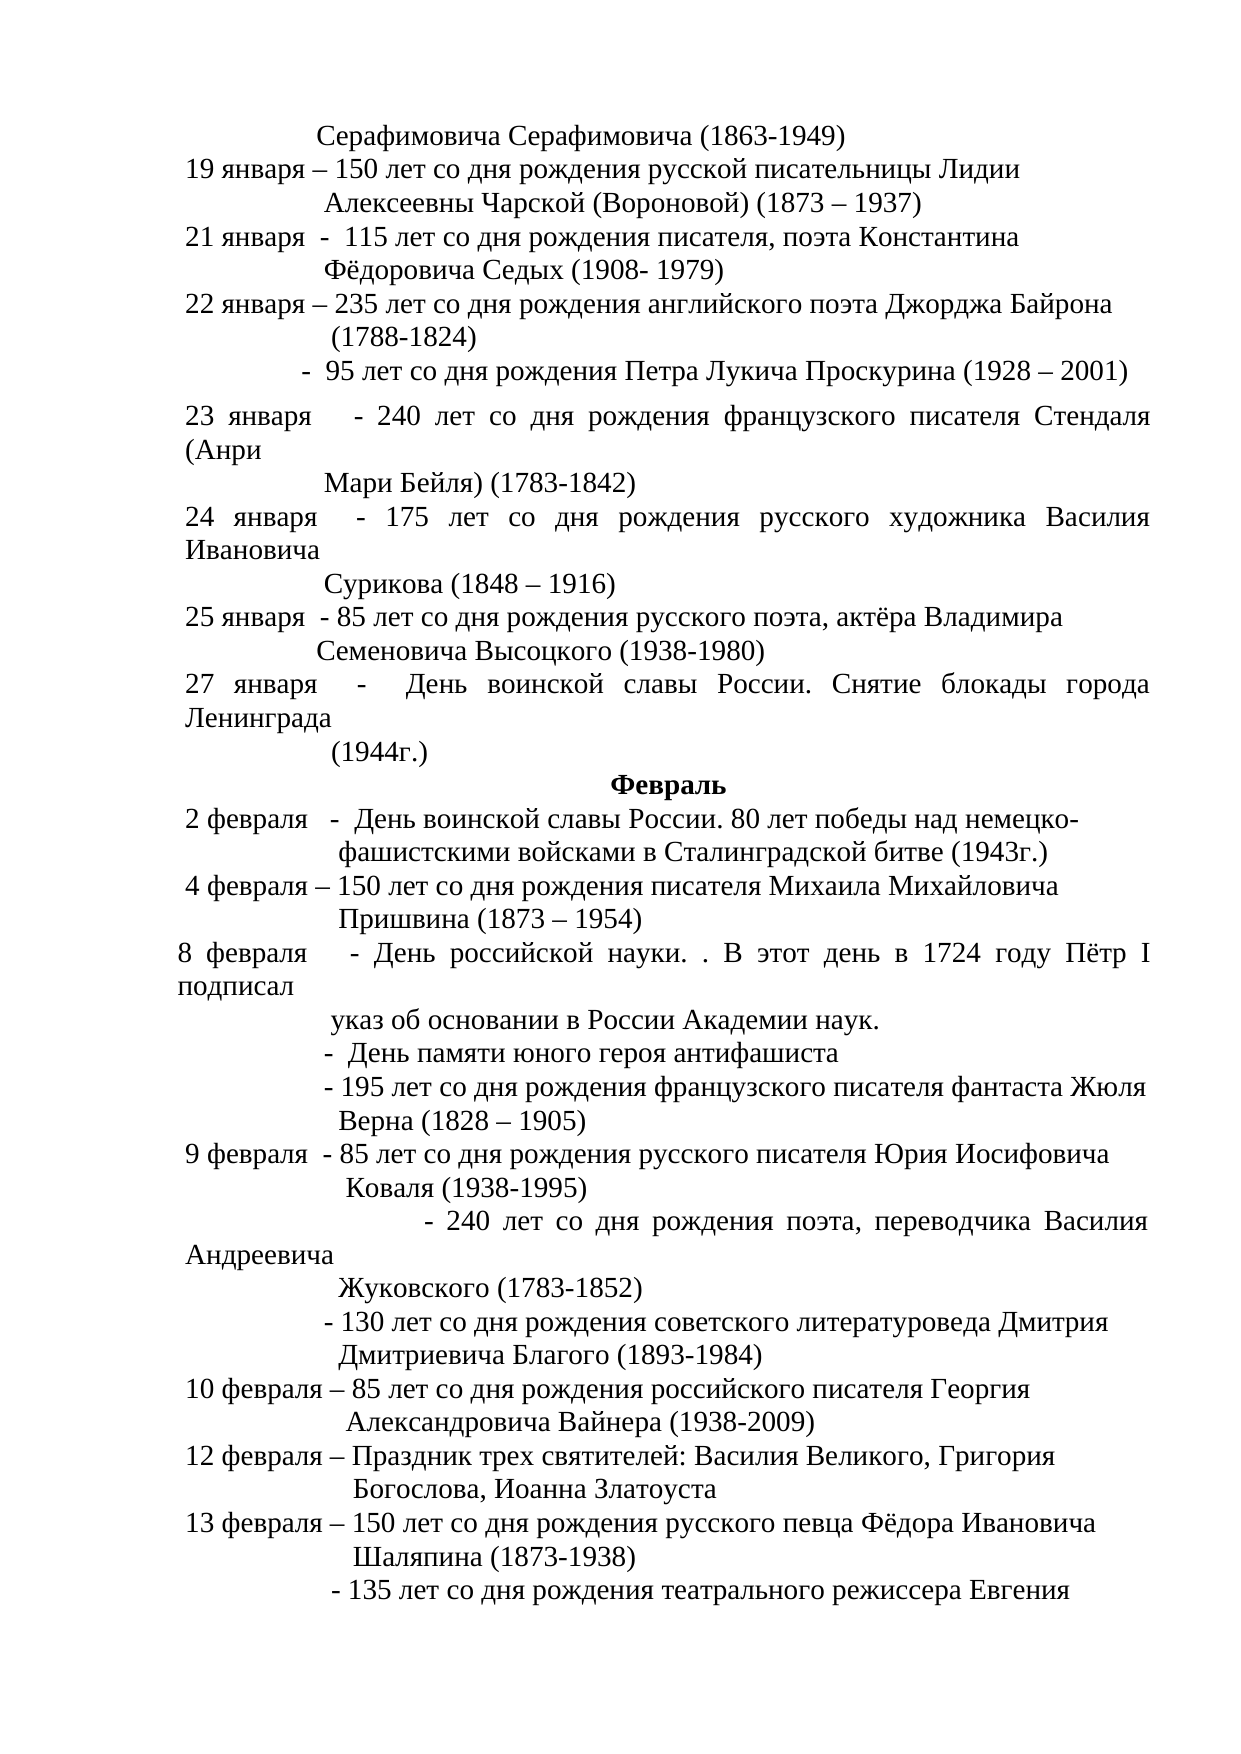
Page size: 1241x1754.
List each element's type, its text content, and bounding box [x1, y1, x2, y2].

text Фёдоровича Седых (1908- 1979) [185, 252, 1152, 286]
text Шаляпина (1873-1938) [185, 1539, 1152, 1572]
text Семеновича Высоцкого (1938-1980) [185, 633, 1152, 667]
text Жуковского (1783-1852) [185, 1270, 1152, 1304]
text Февраль [185, 767, 1152, 801]
text - 130 лет со дня рождения советского литературоведа Дмитрия [185, 1304, 1152, 1337]
text 4 февраля – 150 лет со дня рождения писателя Михаила Михайловича [185, 868, 1152, 901]
text 24 января - 175 лет со дня рождения русского художника Василия Ивановича [185, 499, 1152, 566]
text 23 января - 240 лет со дня рождения французского писателя Стендаля (Анри [185, 398, 1152, 465]
text указ об основании в России Академии наук. [177, 1002, 1152, 1036]
text - 240 лет со дня рождения поэта, переводчика Василия Андреевича [185, 1203, 1152, 1270]
text 13 февраля – 150 лет со дня рождения русского певца Фёдора Ивановича [185, 1505, 1152, 1539]
text 27 января - День воинской славы России. Снятие блокады города Ленинграда [185, 667, 1152, 734]
text - 135 лет со дня рождения театрального режиссера Евгения [185, 1572, 1152, 1606]
text 21 января - 115 лет со дня рождения писателя, поэта Константина [185, 219, 1152, 252]
text Александровича Вайнера (1938-2009) [185, 1404, 1152, 1438]
text Мари Бейля) (1783-1842) [185, 465, 1152, 499]
text Пришвина (1873 – 1954) [185, 901, 1152, 935]
text 9 февраля - 85 лет со дня рождения русского писателя Юрия Иосифовича [185, 1136, 1152, 1170]
text (1944г.) [185, 734, 1152, 767]
text 2 февраля - День воинской славы России. 80 лет победы над немецко- [185, 801, 1152, 834]
text Серафимовича Серафимовича (1863-1949) [185, 118, 1152, 152]
text - 195 лет со дня рождения французского писателя фантаста Жюля [185, 1069, 1152, 1103]
text 22 января – 235 лет со дня рождения английского поэта Джорджа Байрона [185, 286, 1152, 319]
text 10 февраля – 85 лет со дня рождения российского писателя Георгия [185, 1371, 1152, 1404]
text Сурикова (1848 – 1916) [185, 566, 1152, 599]
text фашистскими войсками в Сталинградской битве (1943г.) [185, 834, 1152, 868]
text 12 февраля – Праздник трех святителей: Василия Великого, Григория [185, 1438, 1152, 1472]
text 8 февраля - День российской науки. . В этот день в 1724 году Пётр I подписал [177, 935, 1152, 1002]
text Верна (1828 – 1905) [185, 1103, 1152, 1136]
table_header - 95 лет со дня рождения Петра Лукича Проскурина (1928 – 2001) [177, 353, 1240, 398]
text Дмитриевича Благого (1893-1984) [185, 1337, 1152, 1371]
text Алексеевны Чарской (Вороновой) (1873 – 1937) [185, 185, 1152, 219]
text 25 января - 85 лет со дня рождения русского поэта, актёра Владимира [185, 599, 1152, 633]
text (1788-1824) [185, 319, 1152, 353]
text 19 января – 150 лет со дня рождения русской писательницы Лидии [185, 152, 1152, 185]
text Коваля (1938-1995) [185, 1170, 1152, 1203]
text - День памяти юного героя антифашиста [185, 1036, 1152, 1069]
text Богослова, Иоанна Златоуста [185, 1472, 1152, 1505]
